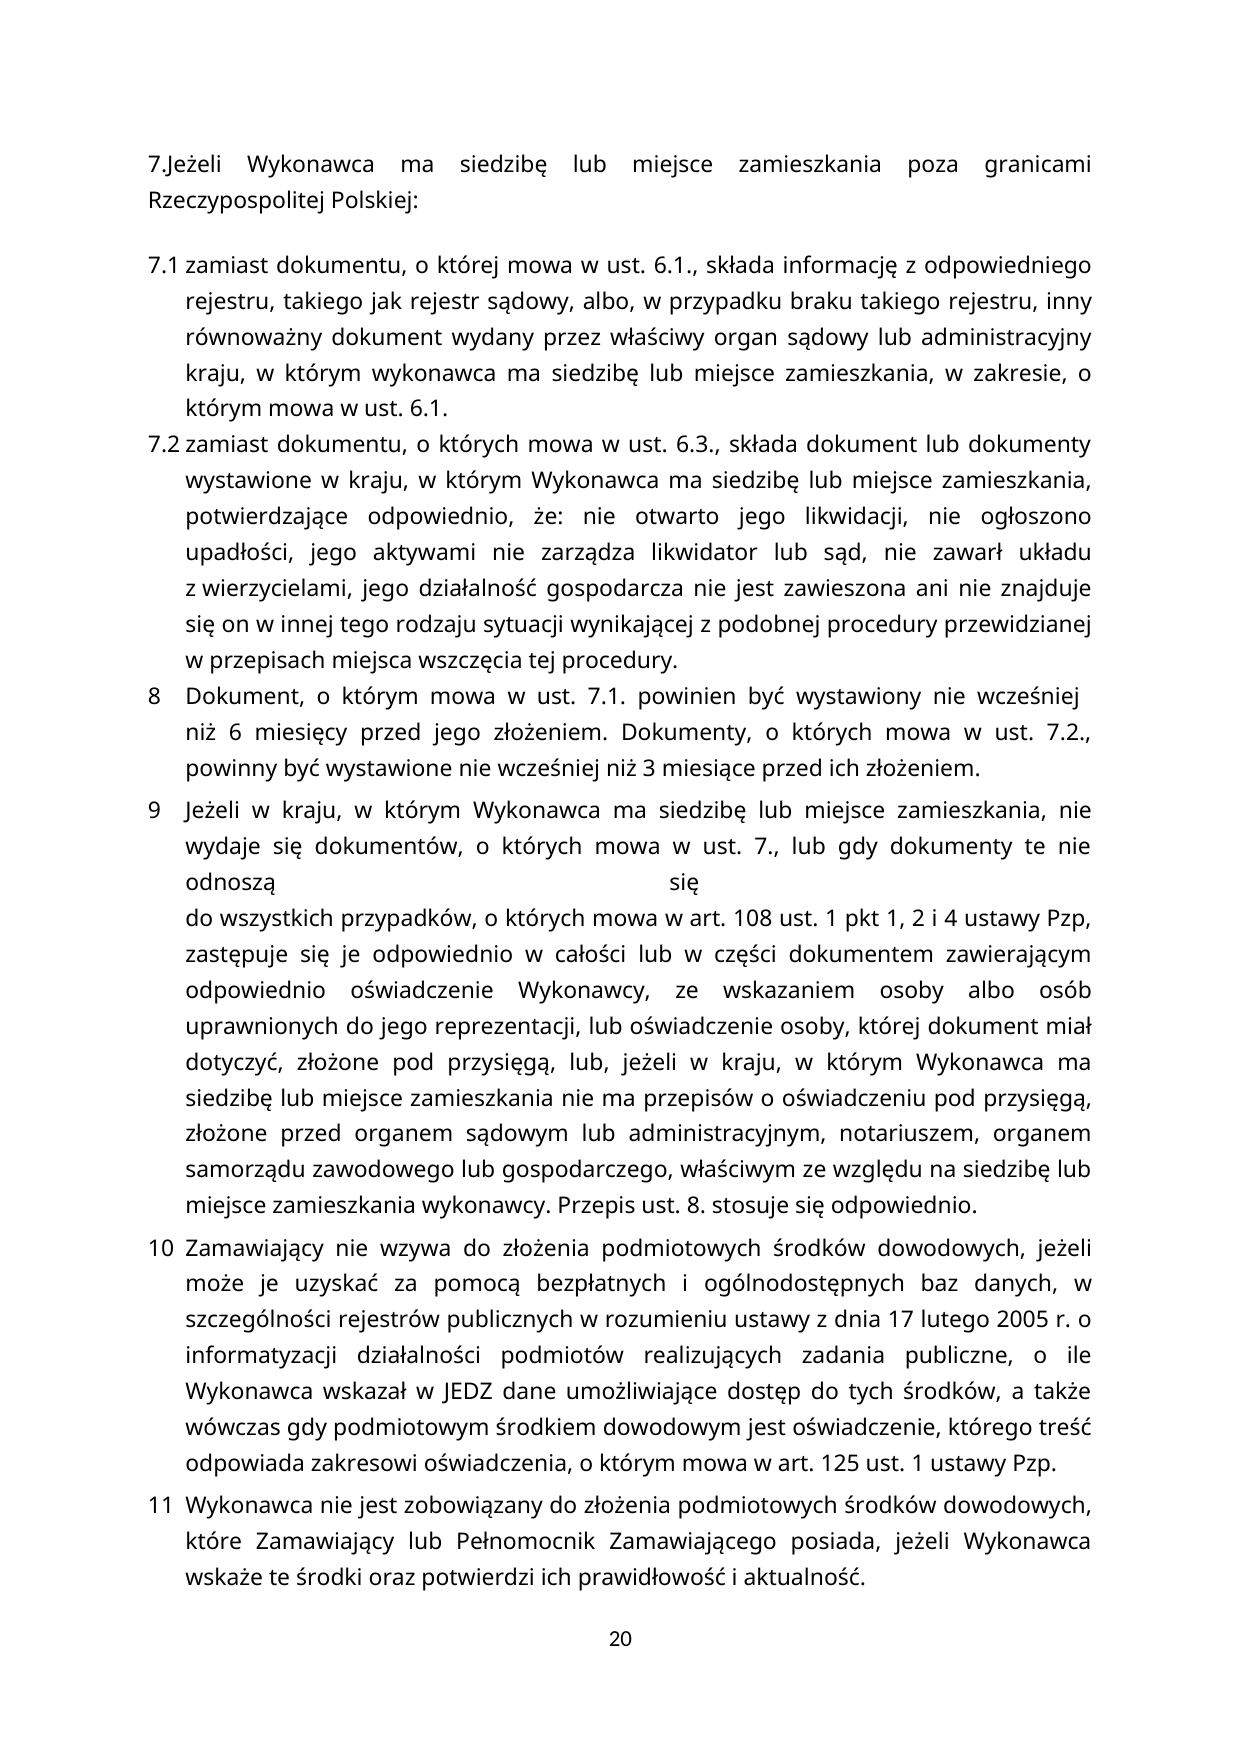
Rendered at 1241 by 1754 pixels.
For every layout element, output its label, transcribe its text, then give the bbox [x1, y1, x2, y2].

list zamiast dokumentu, o której mowa w ust. 6.1., składa informację z odpowiedniego rejestru, takiego jak rejestr sądowy, albo, w przypadku braku takiego rejestru, inny równoważny dokument wydany przez właściwy organ sądowy lub administracyjny kraju, w którym wykonawca ma siedzibę lub miejsce zamieszkania, w zakresie, o którym mowa w ust. 6.1. [148, 291, 1093, 466]
list zamiast dokumentu, o których mowa w ust. 6.3., składa dokument lub dokumenty wystawione w kraju, w którym Wykonawca ma siedzibę lub miejsce zamieszkania, potwierdzające odpowiednio, że: nie otwarto jego likwidacji, nie ogłoszono upadłości, jego aktywami nie zarządza likwidator lub sąd, nie zawarł układu z wierzycielami, jego działalność gospodarcza nie jest zawieszona ani nie znajduje się on w innej tego rodzaju sytuacji wynikającej z podobnej procedury przewidzianej w przepisach miejsca wszczęcia tej procedury. [148, 500, 1093, 747]
list Jeżeli w kraju, w którym Wykonawca ma siedzibę lub miejsce zamieszkania, nie wydaje się dokumentów, o których mowa w ust. 7., lub gdy dokumenty te nie odnoszą się do wszystkich przypadków, o których mowa w art. 108 ust. 1 pkt 1, 2 i 4 ustawy Pzp, zastępuje się je odpowiednio w całości lub w części dokumentem zawierającym odpowiednio oświadczenie Wykonawcy, ze wskazaniem osoby albo osób uprawnionych do jego reprezentacji, lub oświadczenie osoby, której dokument miał dotyczyć, złożone pod przysięgą, lub, jeżeli w kraju, w którym Wykonawca ma siedzibę lub miejsce zamieszkania nie ma przepisów o oświadczeniu pod przysięgą, złożone przed organem sądowym lub administracyjnym, notariuszem, organem samorządu zawodowego lub gospodarczego, właściwym ze względu na siedzibę lub miejsce zamieszkania wykonawcy. Przepis ust. 8. stosuje się odpowiednio. [148, 872, 1093, 1298]
list Dokument, o którym mowa w ust. 7.1. powinien być wystawiony nie wcześniej niż 6 miesięcy przed jego złożeniem. Dokumenty, o których mowa w ust. 7.2., powinny być wystawione nie wcześniej niż 3 miesiące przed ich złożeniem. [148, 757, 1093, 861]
list Zamawiający nie wzywa do złożenia podmiotowych środków dowodowych, jeżeli może je uzyskać za pomocą bezpłatnych i ogólnodostępnych baz danych, w szczególności rejestrów publicznych w rozumieniu ustawy z dnia 17 lutego 2005 r. o informatyzacji działalności podmiotów realizujących zadania publiczne, o ile Wykonawca wskazał w JEDZ dane umożliwiające dostęp do tych środków, a także wówczas gdy podmiotowym środkiem dowodowym jest oświadczenie, którego treść odpowiada zakresowi oświadczenia, o którym mowa w art. 125 ust. 1 ustawy Pzp. [148, 1309, 1093, 1556]
text – Wzór oświadczenia stanowi Załącznik nr 4 do SWZ. [251, 148, 1093, 179]
text 7.Jeżeli Wykonawca ma siedzibę lub miejsce zamieszkania poza granicami Rzeczypospolitej Polskiej: [148, 190, 1093, 257]
